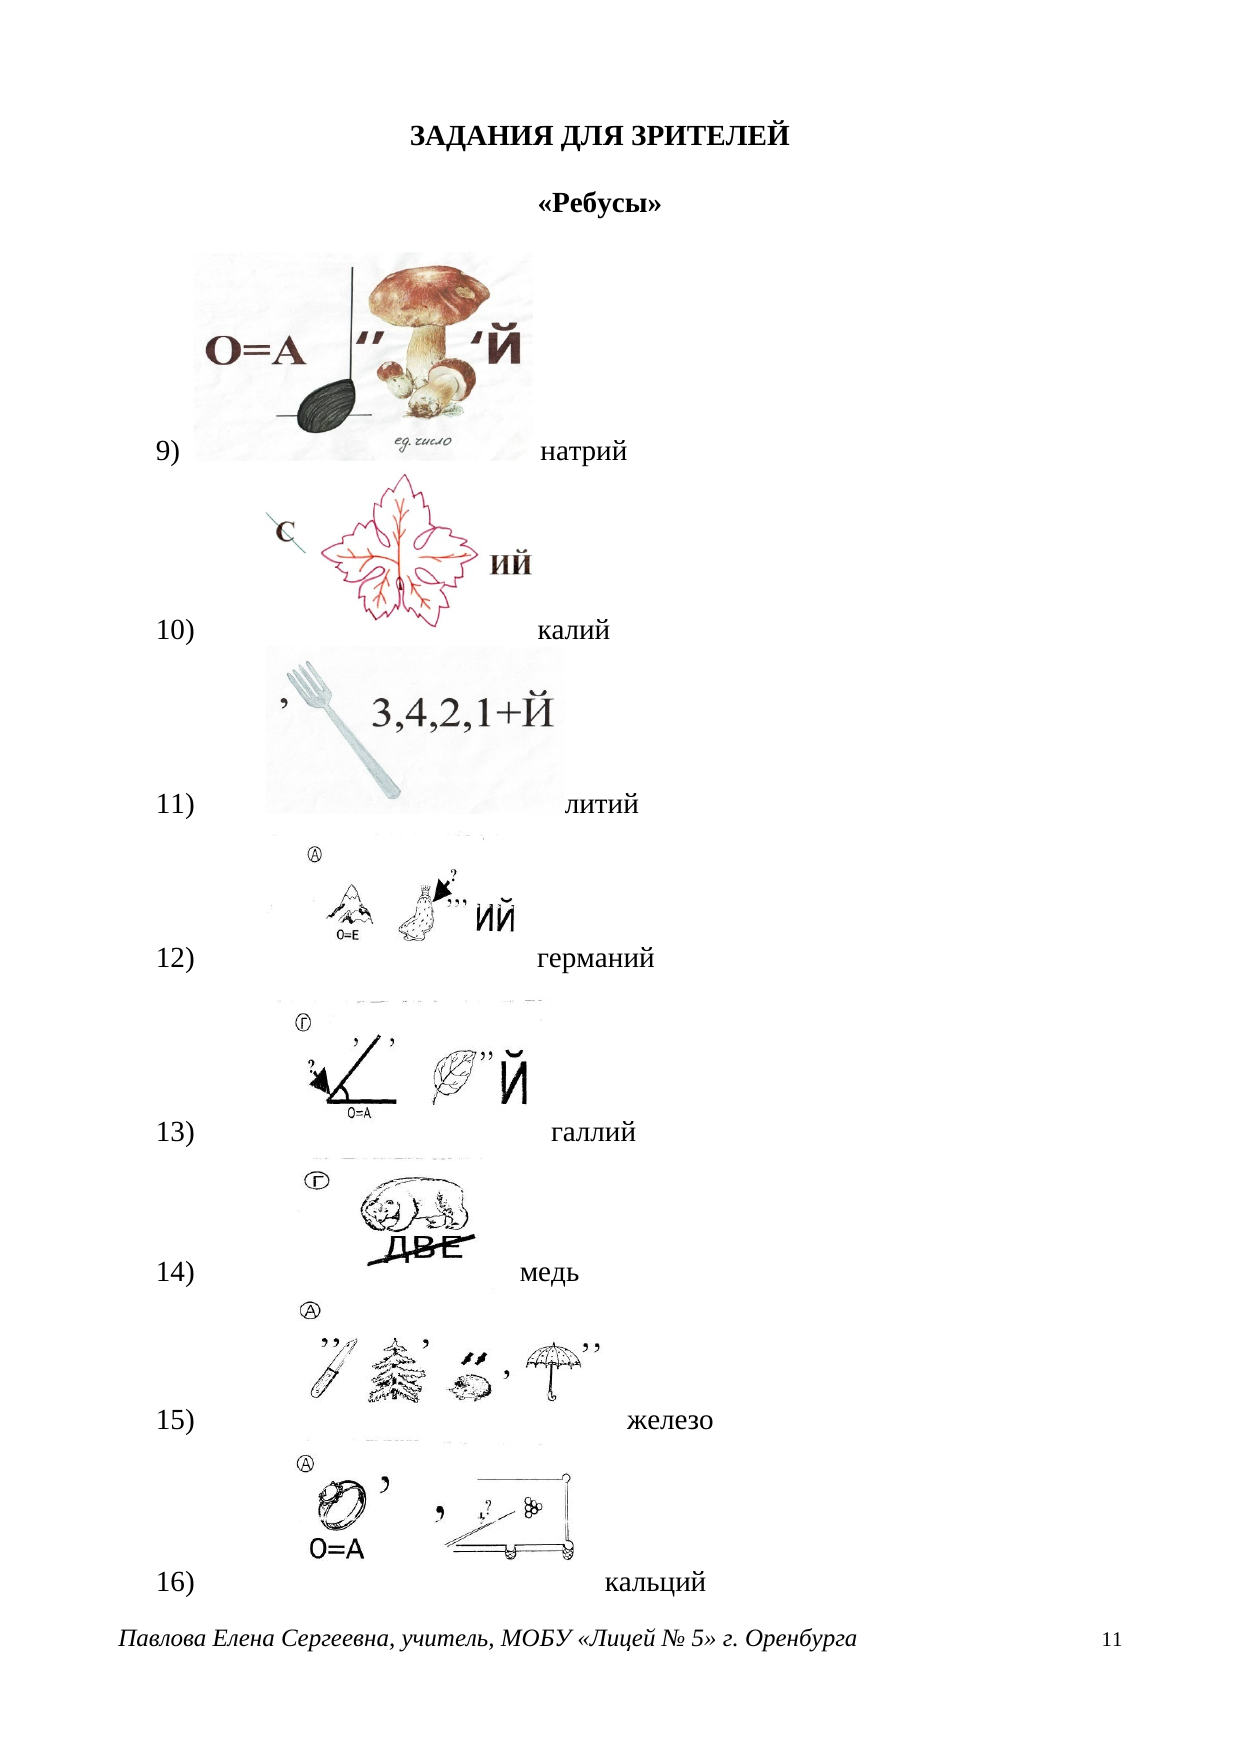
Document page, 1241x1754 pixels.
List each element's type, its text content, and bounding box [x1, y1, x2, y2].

picture [193, 252, 533, 461]
text ЗАДАНИЯ ДЛЯ ЗРИТЕЛЕЙ [156, 118, 1043, 152]
picture [265, 467, 538, 640]
picture [265, 1436, 605, 1592]
picture [265, 1147, 520, 1282]
picture [265, 973, 551, 1142]
text «Ребусы» [156, 185, 1043, 219]
picture [265, 819, 537, 968]
picture [265, 1288, 627, 1430]
picture [265, 646, 565, 814]
